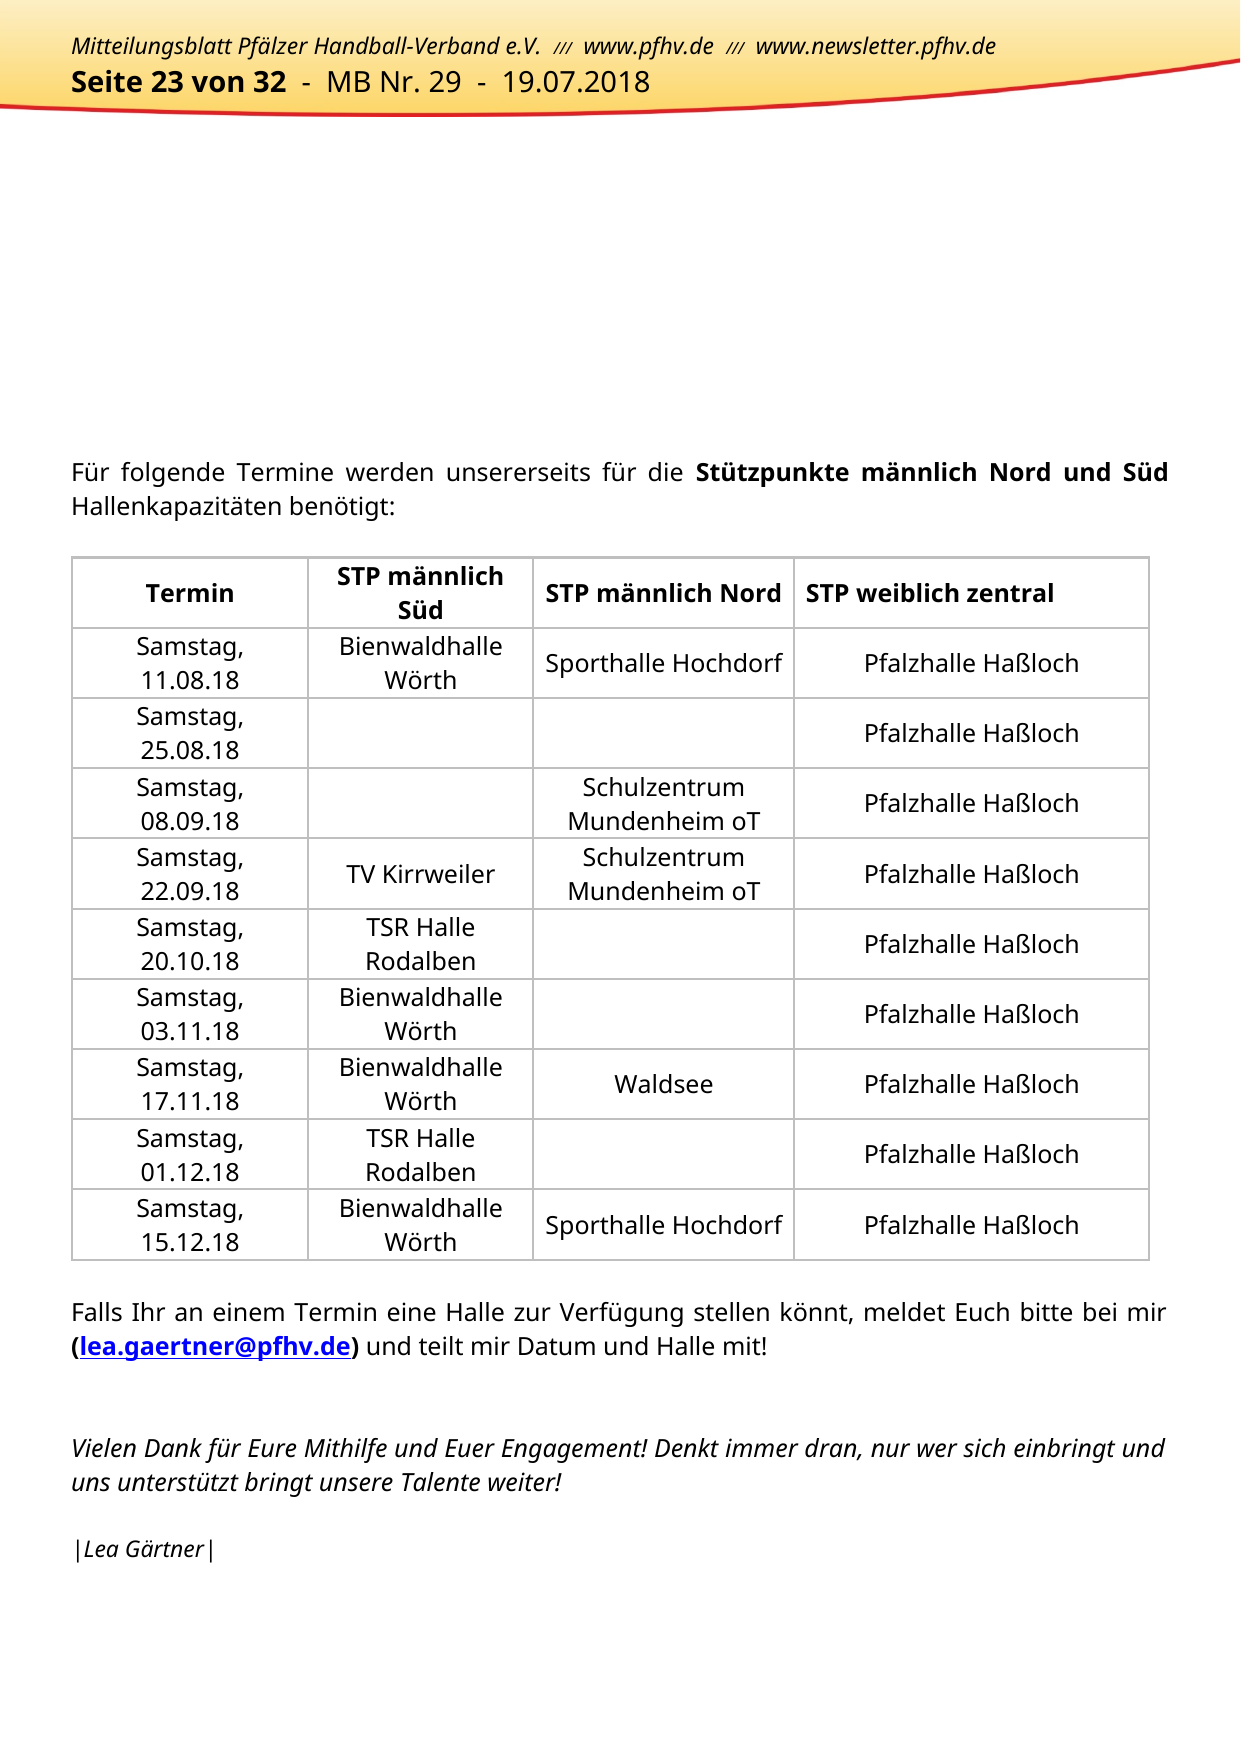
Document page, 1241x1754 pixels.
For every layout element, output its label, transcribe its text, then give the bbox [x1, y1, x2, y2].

table_cell Samstag, 03.11.18 [73, 980, 307, 1048]
picture [0, 0, 1241, 117]
table_cell [534, 980, 793, 1048]
table_cell TV Kirrweiler [309, 839, 532, 907]
table_cell Samstag, 25.08.18 [73, 699, 307, 767]
table_cell Pfalzhalle Haßloch [795, 1050, 1148, 1118]
table_cell Bienwaldhalle Wörth [309, 629, 532, 697]
table_cell Samstag, 15.12.18 [73, 1190, 307, 1258]
table_cell [534, 910, 793, 978]
table_cell Samstag, 08.09.18 [73, 769, 307, 837]
table_header STP männlich Süd [309, 559, 532, 627]
table_cell Pfalzhalle Haßloch [795, 699, 1148, 767]
table_cell Pfalzhalle Haßloch [795, 980, 1148, 1048]
table_cell Samstag, 17.11.18 [73, 1050, 307, 1118]
table_cell Samstag, 01.12.18 [73, 1120, 307, 1188]
table_cell [309, 769, 532, 837]
table_cell Pfalzhalle Haßloch [795, 1190, 1148, 1258]
table_cell Bienwaldhalle Wörth [309, 1050, 532, 1118]
table_cell Samstag, 20.10.18 [73, 910, 307, 978]
table_header STP weiblich zentral [795, 559, 1148, 627]
table_cell Sporthalle Hochdorf [534, 1190, 793, 1258]
table_cell Pfalzhalle Haßloch [795, 910, 1148, 978]
table_cell TSR Halle Rodalben [309, 910, 532, 978]
table_cell Schulzentrum Mundenheim oT [534, 769, 793, 837]
table_cell Pfalzhalle Haßloch [795, 839, 1148, 907]
table_cell [309, 699, 532, 767]
text |Lea Gärtner| [71, 1533, 1169, 1564]
table_cell Pfalzhalle Haßloch [795, 769, 1148, 837]
table_cell Bienwaldhalle Wörth [309, 980, 532, 1048]
table_cell Samstag, 11.08.18 [73, 629, 307, 697]
text Falls Ihr an einem Termin eine Halle zur Verfügung stellen könnt, meldet Euch bitte bei mir (lea.gaertner@pfhv.de) und teilt mir Datum und Halle mit! [71, 1295, 1169, 1363]
table_header STP männlich Nord [534, 559, 793, 627]
table_header Termin [73, 559, 307, 627]
table_cell Sporthalle Hochdorf [534, 629, 793, 697]
table_cell Schulzentrum Mundenheim oT [534, 839, 793, 907]
table_cell [534, 699, 793, 767]
table_cell [534, 1120, 793, 1188]
table_cell Waldsee [534, 1050, 793, 1118]
text Für folgende Termine werden unsererseits für die Stützpunkte männlich Nord und Süd Hallenkapazitäten benötigt: [71, 454, 1169, 522]
table_cell Pfalzhalle Haßloch [795, 1120, 1148, 1188]
text Vielen Dank für Eure Mithilfe und Euer Engagement! Denkt immer dran, nur wer sich einbringt und uns unterstützt bringt unsere Talente weiter! [71, 1431, 1169, 1499]
table_cell Samstag, 22.09.18 [73, 839, 307, 907]
table_cell Pfalzhalle Haßloch [795, 629, 1148, 697]
table_cell TSR Halle Rodalben [309, 1120, 532, 1188]
table_cell Bienwaldhalle Wörth [309, 1190, 532, 1258]
